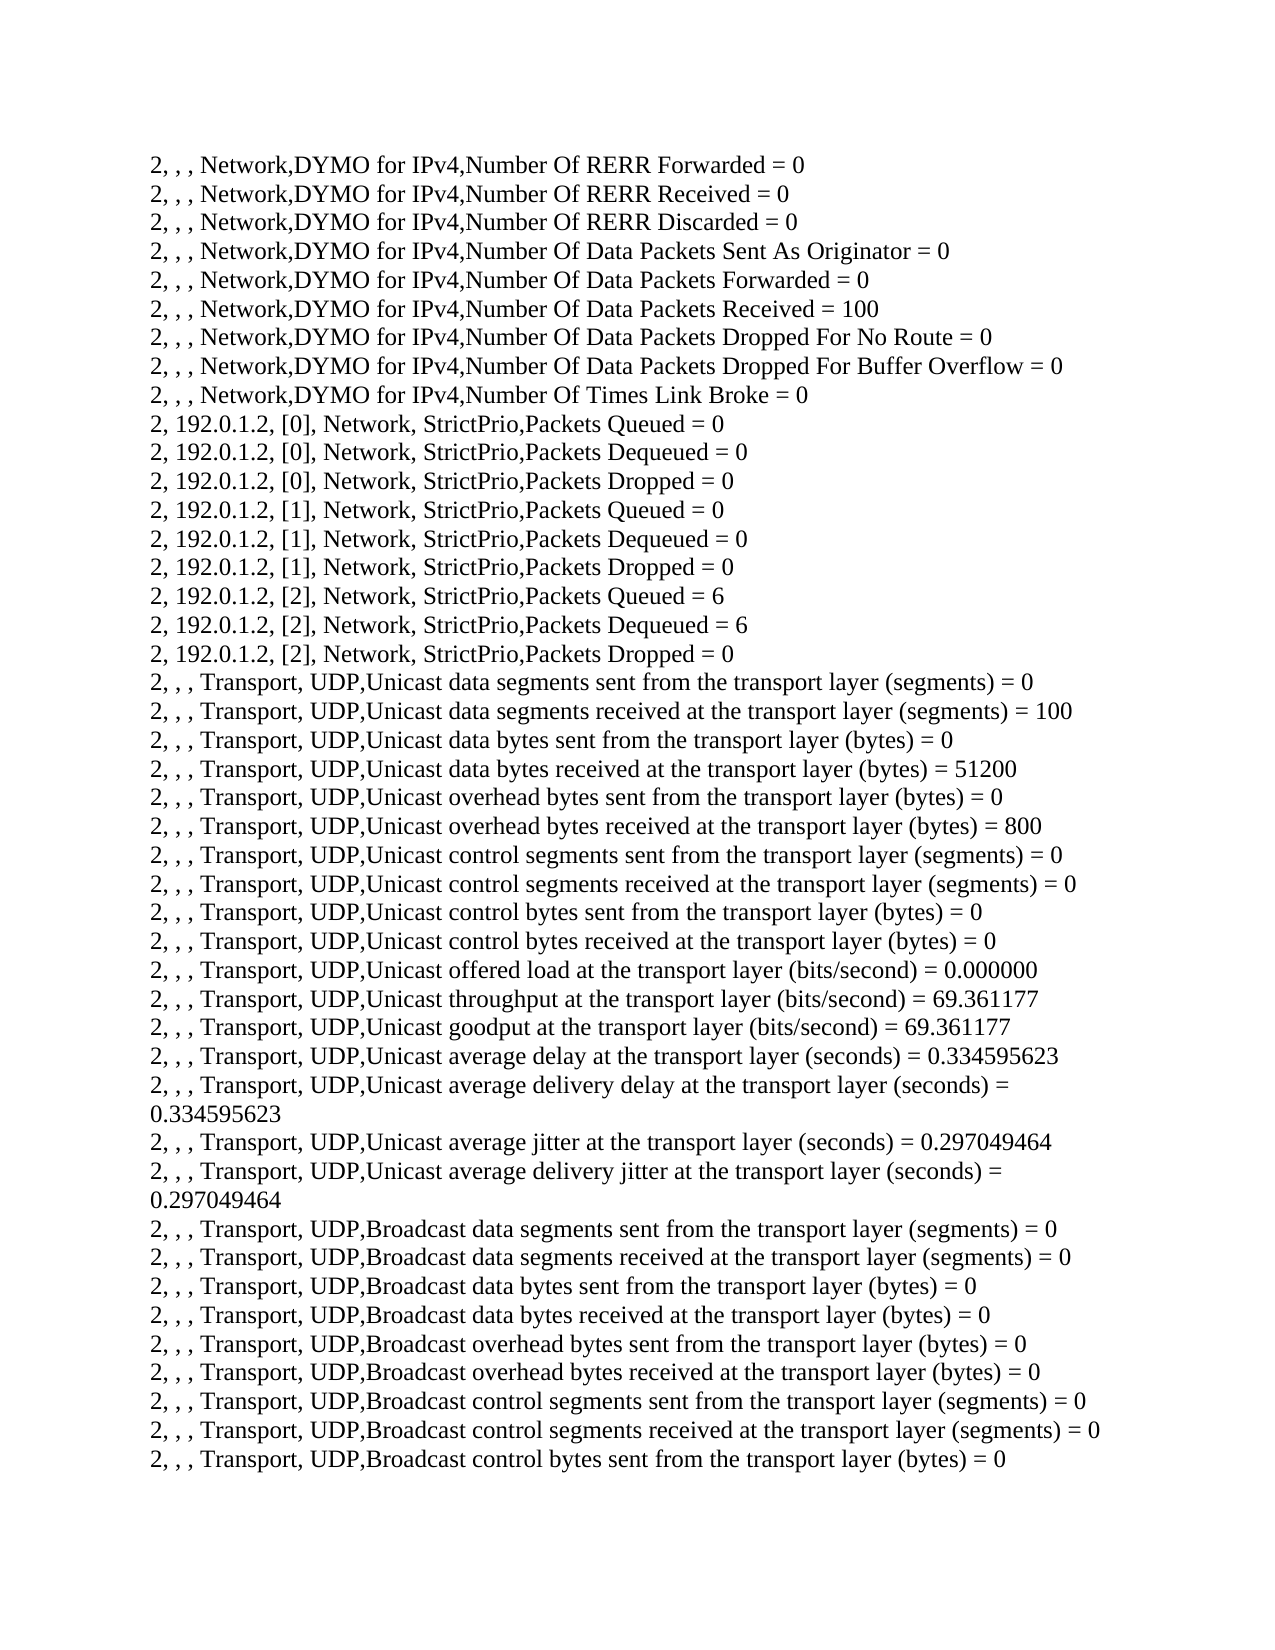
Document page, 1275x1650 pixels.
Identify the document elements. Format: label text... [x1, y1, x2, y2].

text 2, 192.0.1.2, [0], Network, StrictPrio,Packets Queued = 0 [150, 409, 1125, 437]
text 2, , , Transport, UDP,Unicast overhead bytes sent from the transport layer (bytes) = 0 [150, 782, 1125, 811]
text 2, , , Transport, UDP,Unicast offered load at the transport layer (bits/second) = 0.000000 [150, 955, 1125, 984]
text 2, , , Transport, UDP,Broadcast data segments received at the transport layer (segments) = 0 [150, 1242, 1125, 1271]
text 2, 192.0.1.2, [2], Network, StrictPrio,Packets Queued = 6 [150, 581, 1125, 610]
text 2, , , Transport, UDP,Unicast throughput at the transport layer (bits/second) = 69.361177 [150, 984, 1125, 1012]
text 2, , , Transport, UDP,Broadcast data bytes sent from the transport layer (bytes) = 0 [150, 1271, 1125, 1300]
text 2, , , Transport, UDP,Unicast average delivery delay at the transport layer (seconds) = 0.334595623 [150, 1070, 1125, 1127]
text 2, 192.0.1.2, [1], Network, StrictPrio,Packets Dropped = 0 [150, 552, 1125, 581]
text 2, , , Transport, UDP,Unicast control segments sent from the transport layer (segments) = 0 [150, 840, 1125, 869]
text 2, , , Transport, UDP,Broadcast overhead bytes received at the transport layer (bytes) = 0 [150, 1357, 1125, 1386]
text 2, , , Transport, UDP,Unicast average delay at the transport layer (seconds) = 0.334595623 [150, 1041, 1125, 1070]
text 2, , , Transport, UDP,Unicast overhead bytes received at the transport layer (bytes) = 800 [150, 811, 1125, 840]
text 2, , , Network,DYMO for IPv4,Number Of RERR Discarded = 0 [150, 207, 1125, 236]
text 2, , , Network,DYMO for IPv4,Number Of Data Packets Received = 100 [150, 294, 1125, 322]
text 2, , , Transport, UDP,Unicast control bytes sent from the transport layer (bytes) = 0 [150, 897, 1125, 926]
text 2, , , Transport, UDP,Broadcast control bytes sent from the transport layer (bytes) = 0 [150, 1444, 1125, 1472]
text 2, , , Transport, UDP,Unicast data bytes received at the transport layer (bytes) = 51200 [150, 754, 1125, 782]
text 2, , , Transport, UDP,Unicast data segments received at the transport layer (segments) = 100 [150, 696, 1125, 725]
text 2, , , Transport, UDP,Unicast data segments sent from the transport layer (segments) = 0 [150, 667, 1125, 696]
text 2, , , Network,DYMO for IPv4,Number Of Times Link Broke = 0 [150, 380, 1125, 409]
text 2, , , Network,DYMO for IPv4,Number Of Data Packets Forwarded = 0 [150, 265, 1125, 294]
text 2, , , Network,DYMO for IPv4,Number Of RERR Forwarded = 0 [150, 150, 1125, 179]
text 2, , , Network,DYMO for IPv4,Number Of Data Packets Dropped For No Route = 0 [150, 322, 1125, 351]
text 2, 192.0.1.2, [2], Network, StrictPrio,Packets Dequeued = 6 [150, 610, 1125, 639]
text 2, , , Transport, UDP,Unicast control bytes received at the transport layer (bytes) = 0 [150, 926, 1125, 955]
text 2, , , Transport, UDP,Unicast goodput at the transport layer (bits/second) = 69.361177 [150, 1012, 1125, 1041]
text 2, , , Transport, UDP,Broadcast control segments received at the transport layer (segments) = 0 [150, 1415, 1125, 1444]
text 2, , , Transport, UDP,Unicast average jitter at the transport layer (seconds) = 0.297049464 [150, 1127, 1125, 1156]
text 2, , , Transport, UDP,Unicast average delivery jitter at the transport layer (seconds) = 0.297049464 [150, 1156, 1125, 1214]
text 2, 192.0.1.2, [1], Network, StrictPrio,Packets Dequeued = 0 [150, 524, 1125, 552]
text 2, 192.0.1.2, [0], Network, StrictPrio,Packets Dropped = 0 [150, 466, 1125, 495]
text 2, , , Transport, UDP,Unicast data bytes sent from the transport layer (bytes) = 0 [150, 725, 1125, 754]
text 2, 192.0.1.2, [2], Network, StrictPrio,Packets Dropped = 0 [150, 639, 1125, 667]
text 2, , , Transport, UDP,Broadcast overhead bytes sent from the transport layer (bytes) = 0 [150, 1329, 1125, 1357]
text 2, , , Network,DYMO for IPv4,Number Of Data Packets Sent As Originator = 0 [150, 236, 1125, 265]
text 2, , , Network,DYMO for IPv4,Number Of RERR Received = 0 [150, 179, 1125, 207]
text 2, , , Network,DYMO for IPv4,Number Of Data Packets Dropped For Buffer Overflow = 0 [150, 351, 1125, 380]
text 2, , , Transport, UDP,Broadcast data segments sent from the transport layer (segments) = 0 [150, 1214, 1125, 1242]
text 2, , , Transport, UDP,Unicast control segments received at the transport layer (segments) = 0 [150, 869, 1125, 897]
text 2, 192.0.1.2, [0], Network, StrictPrio,Packets Dequeued = 0 [150, 437, 1125, 466]
text 2, , , Transport, UDP,Broadcast data bytes received at the transport layer (bytes) = 0 [150, 1300, 1125, 1329]
text 2, 192.0.1.2, [1], Network, StrictPrio,Packets Queued = 0 [150, 495, 1125, 524]
text 2, , , Transport, UDP,Broadcast control segments sent from the transport layer (segments) = 0 [150, 1386, 1125, 1415]
